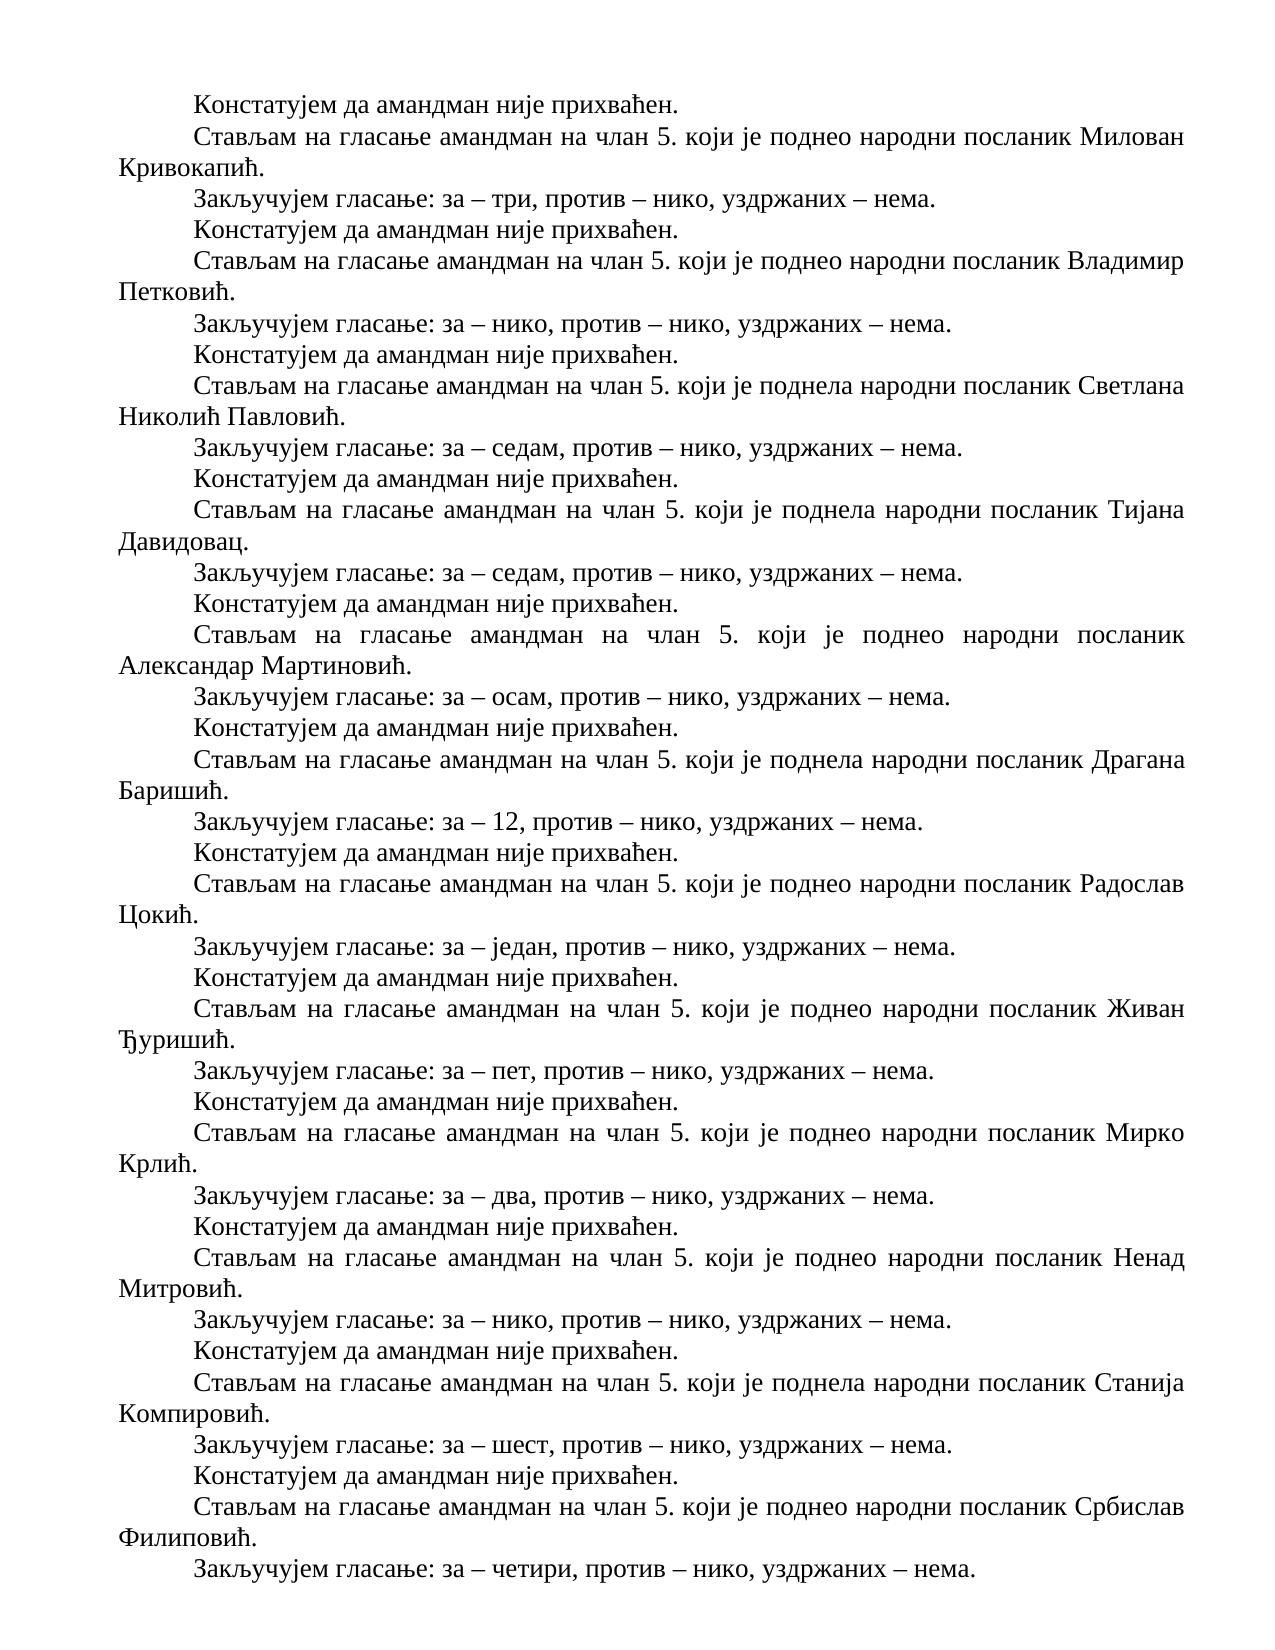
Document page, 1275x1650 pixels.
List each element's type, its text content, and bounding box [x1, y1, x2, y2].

text Стављам на гласање амандман на члан 5. који је поднела народни посланик Драгана Баришић. [118, 743, 1186, 805]
text Закључујем гласање: за – три, против – нико, уздржаних – нема. [118, 182, 1186, 213]
text Стављам на гласање амандман на члан 5. који је поднела народни посланик Станија Компировић. [118, 1366, 1186, 1428]
text Стављам на гласање амандман на члан 5. који је поднела народни посланик Светлана Николић Павловић. [118, 369, 1186, 431]
text Констатујем да амандман није прихваћен. [118, 462, 1186, 493]
text Стављам на гласање амандман на члан 5. који је поднео народни посланик Живан Ђуришић. [118, 992, 1186, 1054]
text Констатујем да амандман није прихваћен. [118, 1085, 1186, 1116]
text Констатујем да амандман није прихваћен. [118, 836, 1186, 867]
text Стављам на гласање амандман на члан 5. који је поднео народни посланик Радослав Цокић. [118, 867, 1186, 929]
text Закључујем гласање: за – нико, против – нико, уздржаних – нема. [118, 307, 1186, 338]
text Констатујем да амандман није прихваћен. [118, 89, 1186, 120]
text Стављам на гласање амандман на члан 5. који је поднео народни посланик Мирко Крлић. [118, 1116, 1186, 1179]
text Закључујем гласање: за – нико, против – нико, уздржаних – нема. [118, 1303, 1186, 1334]
text Констатујем да амандман није прихваћен. [118, 213, 1186, 244]
text Констатујем да амандман није прихваћен. [118, 1334, 1186, 1366]
text Закључујем гласање: за – седам, против – нико, уздржаних – нема. [118, 556, 1186, 587]
text Констатујем да амандман није прихваћен. [118, 961, 1186, 992]
text Констатујем да амандман није прихваћен. [118, 1210, 1186, 1241]
text Стављам на гласање амандман на члан 5. који је поднела народни посланик Тијана Давидовац. [118, 493, 1186, 556]
text Стављам на гласање амандман на члан 5. који је поднео народни посланик Александар Мартиновић. [118, 618, 1186, 680]
text Закључујем гласање: за – седам, против – нико, уздржаних – нема. [118, 431, 1186, 462]
text Стављам на гласање амандман на члан 5. који је поднео народни посланик Милован Кривокапић. [118, 120, 1186, 182]
text Закључујем гласање: за – шест, против – нико, уздржаних – нема. [118, 1428, 1186, 1459]
text Закључујем гласање: за – два, против – нико, уздржаних – нема. [118, 1179, 1186, 1210]
text Закључујем гласање: за – пет, против – нико, уздржаних – нема. [118, 1054, 1186, 1085]
text Закључујем гласање: за – један, против – нико, уздржаних – нема. [118, 929, 1186, 961]
text Констатујем да амандман није прихваћен. [118, 1459, 1186, 1490]
text Стављам на гласање амандман на члан 5. који је поднео народни посланик Србислав Филиповић. [118, 1490, 1186, 1552]
text Стављам на гласање амандман на члан 5. који је поднео народни посланик Ненад Митровић. [118, 1241, 1186, 1303]
text Констатујем да амандман није прихваћен. [118, 587, 1186, 618]
text Закључујем гласање: за – четири, против – нико, уздржаних – нема. [118, 1552, 1186, 1584]
text Закључујем гласање: за – осам, против – нико, уздржаних – нема. [118, 680, 1186, 712]
text Закључујем гласање: за – 12, против – нико, уздржаних – нема. [118, 805, 1186, 836]
text Констатујем да амандман није прихваћен. [118, 338, 1186, 369]
text Констатујем да амандман није прихваћен. [118, 712, 1186, 743]
text Стављам на гласање амандман на члан 5. који је поднео народни посланик Владимир Петковић. [118, 244, 1186, 307]
